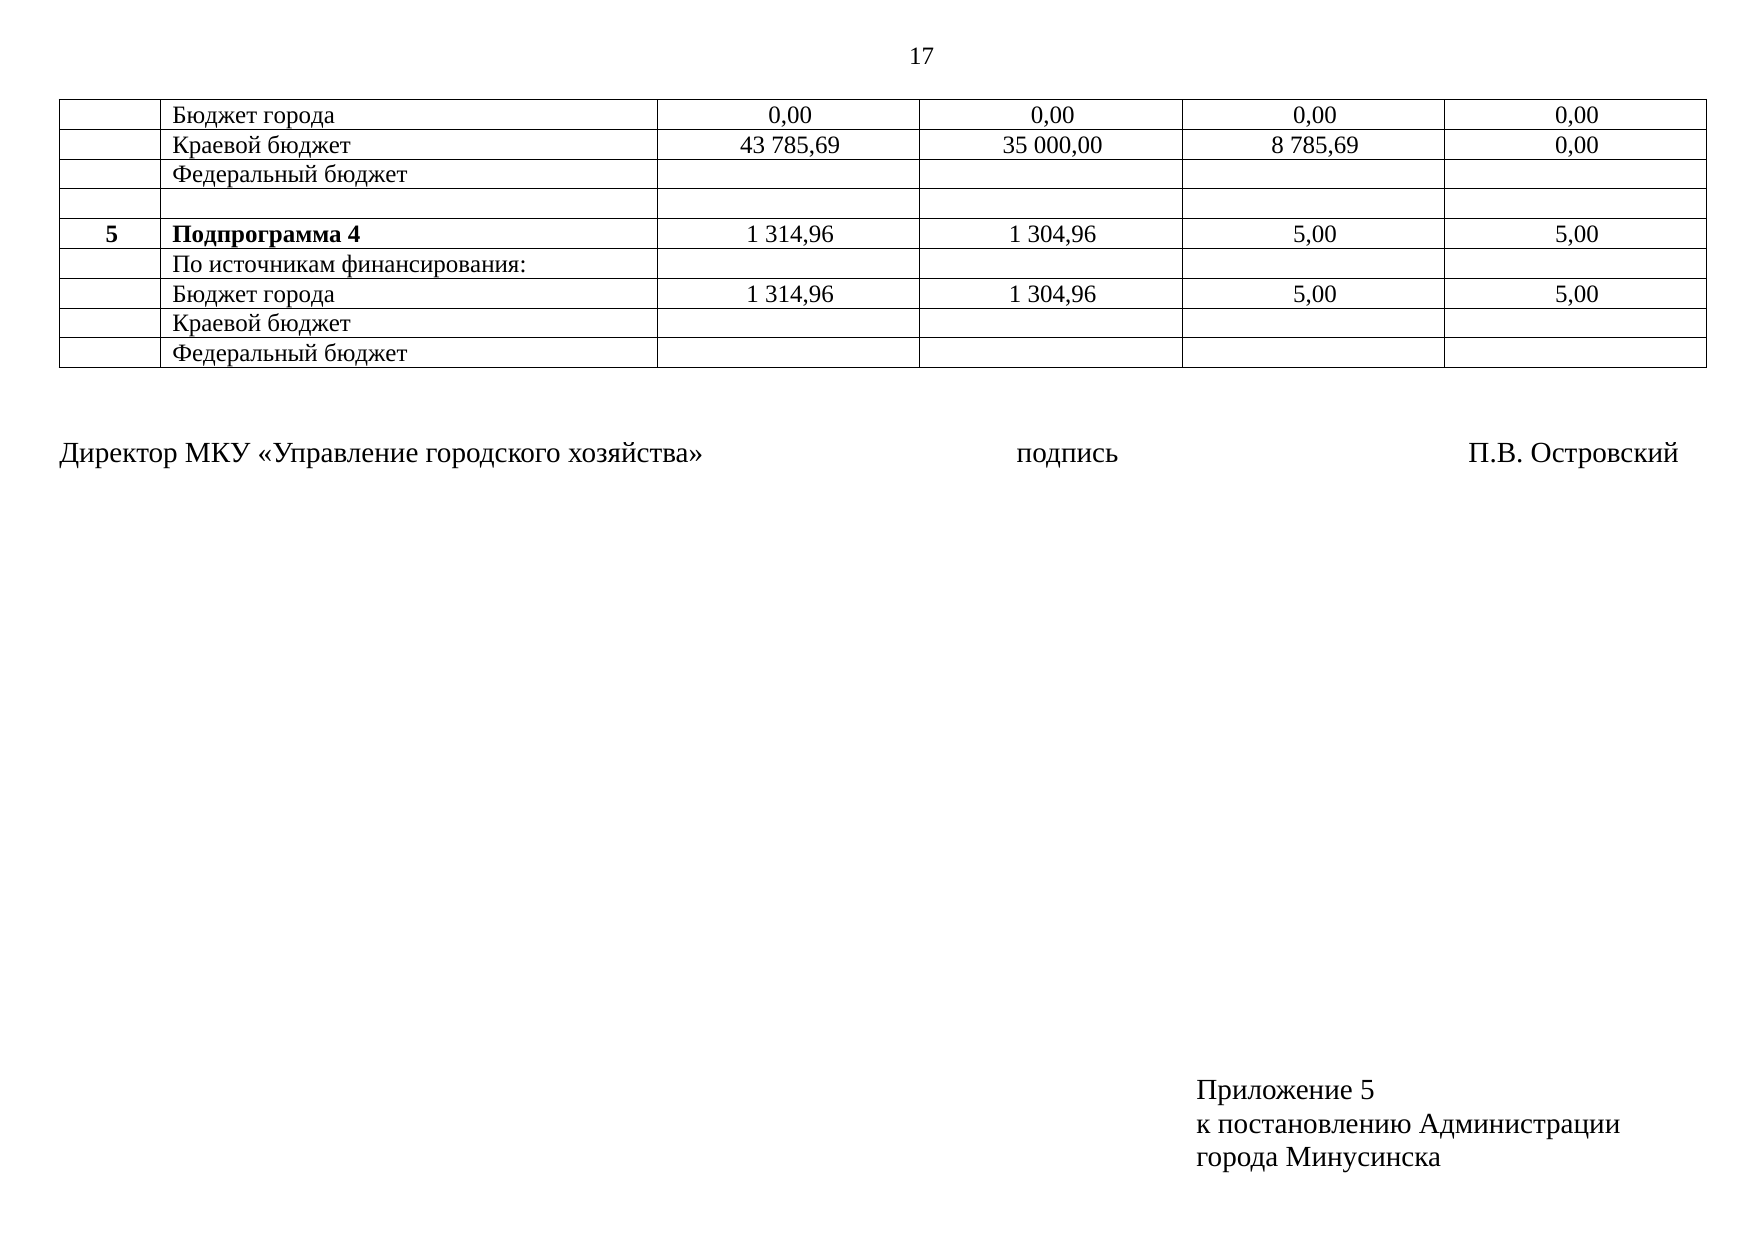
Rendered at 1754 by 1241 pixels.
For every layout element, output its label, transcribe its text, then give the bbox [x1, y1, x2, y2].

table_cell [658, 309, 919, 337]
table_cell 0,00 [1445, 130, 1706, 158]
table_cell [60, 189, 160, 218]
table_cell [60, 338, 160, 367]
table_cell 0,00 [920, 100, 1182, 129]
table_cell [60, 279, 160, 307]
table_cell [658, 249, 919, 278]
table_cell 5 [60, 219, 160, 248]
table_cell [658, 338, 919, 367]
table_cell Подпрограмма 4 [161, 219, 657, 248]
table_cell 1 314,96 [658, 279, 919, 307]
text к постановлению Администрации [89, 1106, 1713, 1139]
table_cell 5,00 [1445, 219, 1706, 248]
text Приложение 5 [89, 1072, 1713, 1106]
table_cell [920, 249, 1182, 278]
text города Минусинска [89, 1139, 1713, 1173]
table_cell [920, 338, 1182, 367]
table_cell 5,00 [1183, 219, 1444, 248]
table_cell [1183, 338, 1444, 367]
table_cell [1183, 249, 1444, 278]
table_cell [920, 309, 1182, 337]
table_cell Бюджет города [161, 279, 657, 307]
table_cell [60, 249, 160, 278]
table_cell [920, 189, 1182, 218]
table_cell [60, 130, 160, 158]
table_cell Краевой бюджет [161, 130, 657, 158]
table_cell 1 314,96 [658, 219, 919, 248]
table_cell [1445, 160, 1706, 188]
table_cell [1183, 189, 1444, 218]
table_cell [1445, 309, 1706, 337]
table_cell 1 304,96 [920, 219, 1182, 248]
table_cell Федеральный бюджет [161, 160, 657, 188]
table_cell [60, 160, 160, 188]
table_cell [1183, 160, 1444, 188]
table_cell 1 304,96 [920, 279, 1182, 307]
table_cell 5,00 [1183, 279, 1444, 307]
table_cell [1445, 189, 1706, 218]
table_cell [920, 160, 1182, 188]
text Директор МКУ «Управление городского хозяйства» подпись П.В. Островский [59, 435, 1713, 469]
table_cell [658, 189, 919, 218]
table_cell [161, 189, 657, 218]
table_cell По источникам финансирования: [161, 249, 657, 278]
table_cell [60, 100, 160, 129]
table_cell [1445, 338, 1706, 367]
table_cell [658, 160, 919, 188]
table_cell 0,00 [658, 100, 919, 129]
table_cell 0,00 [1183, 100, 1444, 129]
table_cell 43 785,69 [658, 130, 919, 158]
table_cell Бюджет города [161, 100, 657, 129]
table_cell [60, 309, 160, 337]
table_cell [1183, 309, 1444, 337]
table_cell Федеральный бюджет [161, 338, 657, 367]
table_cell [1445, 249, 1706, 278]
table_cell 8 785,69 [1183, 130, 1444, 158]
table_cell 5,00 [1445, 279, 1706, 307]
table_cell 0,00 [1445, 100, 1706, 129]
table_cell Краевой бюджет [161, 309, 657, 337]
table_cell 35 000,00 [920, 130, 1182, 158]
